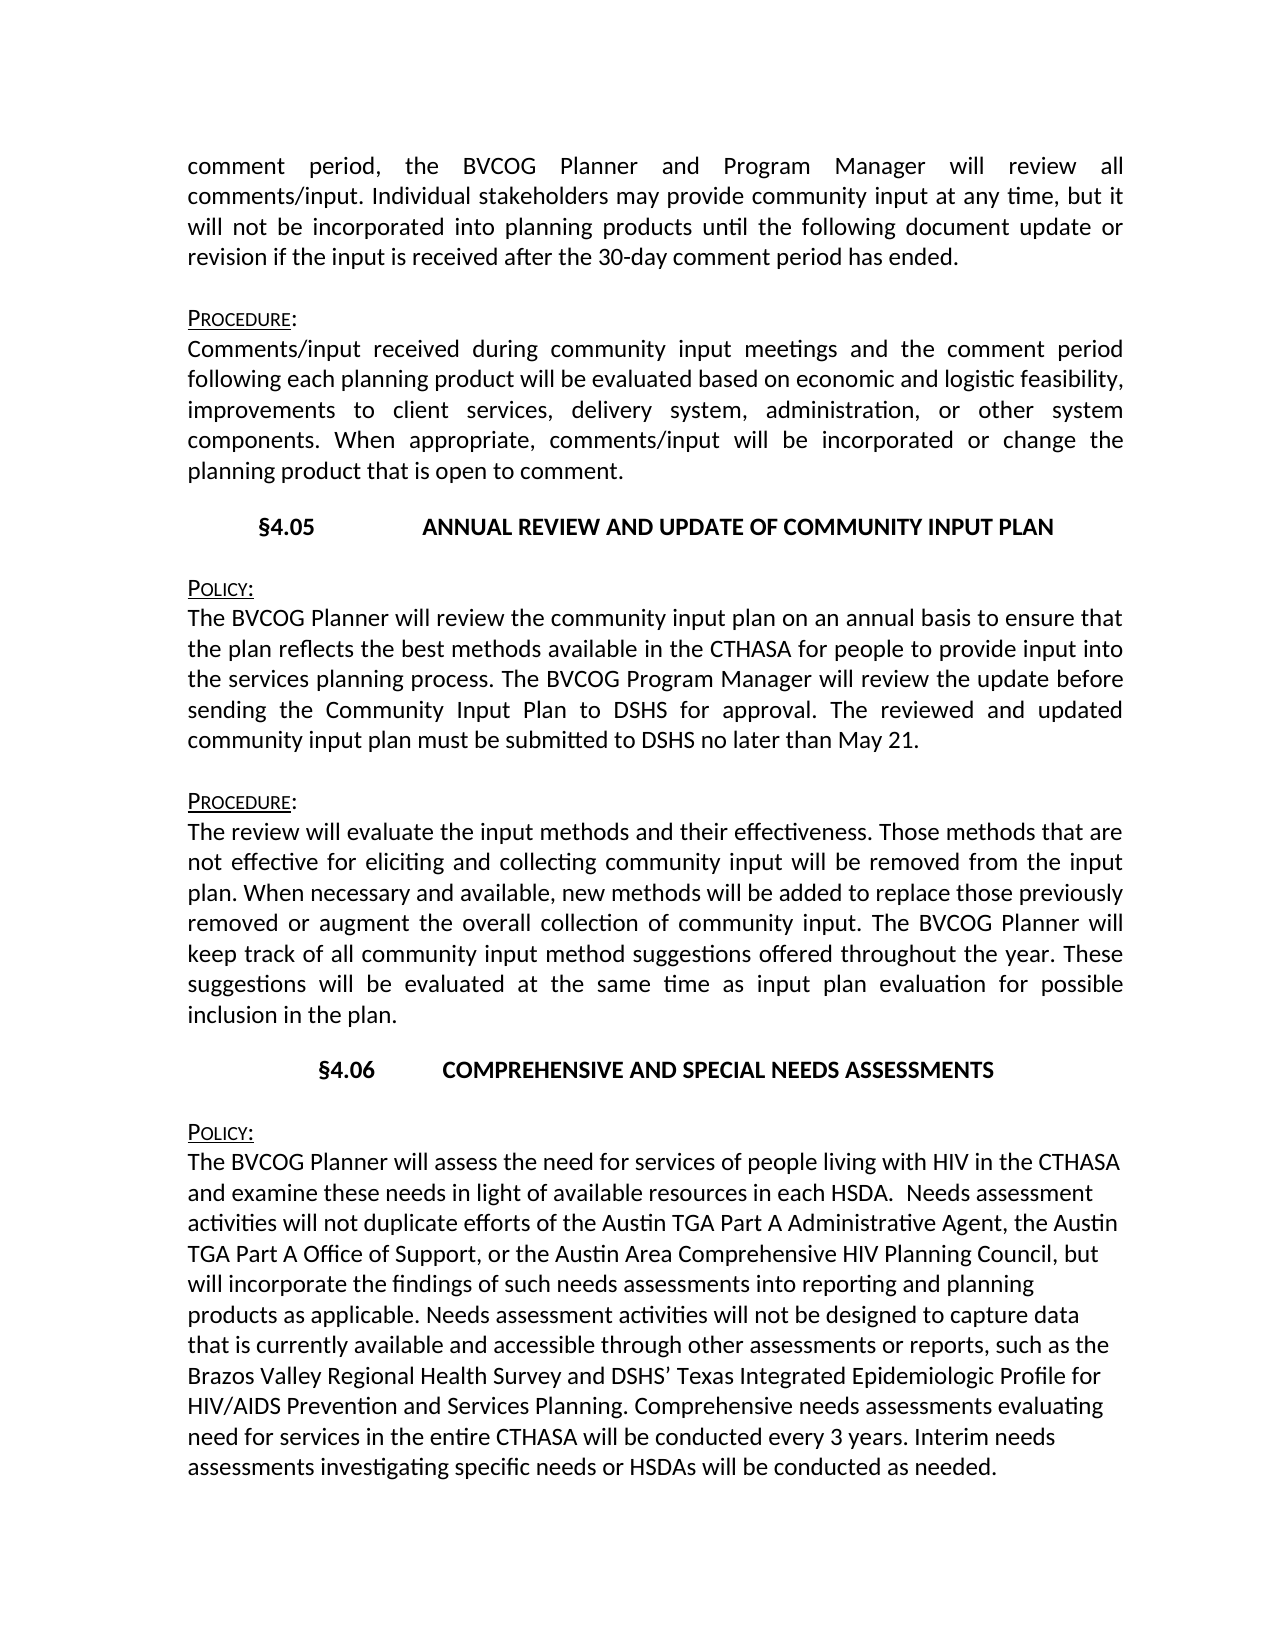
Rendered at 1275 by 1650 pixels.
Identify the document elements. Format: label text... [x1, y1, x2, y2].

text Procedure: [187, 303, 1125, 333]
subtitle §4.06 COMPREHENSIVE AND SPECIAL NEEDS ASSESSMENTS [187, 1054, 1125, 1085]
text The BVCOG Planner will review the community input plan on an annual basis to ensure that the plan reflects the best methods available in the CTHASA for people to provide input into the services planning process. The BVCOG Program Manager will review the update before sending the Community Input Plan to DSHS for approval. The reviewed and updated community input plan must be submitted to DSHS no later than May 21. [187, 602, 1125, 755]
subtitle §4.05 ANNUAL REVIEW AND UPDATE OF COMMUNITY INPUT PLAN [187, 511, 1125, 541]
text Policy: [187, 1116, 1125, 1146]
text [187, 150, 1125, 272]
text Comments/input received during community input meetings and the comment period following each planning product will be evaluated based on economic and logistic feasibility, improvements to client services, delivery system, administration, or other system components. When appropriate, comments/input will be incorporated or change the planning product that is open to comment. [187, 333, 1125, 486]
text Policy: [187, 572, 1125, 602]
text Procedure: [187, 785, 1125, 816]
text The review will evaluate the input methods and their effectiveness. Those methods that are not effective for eliciting and collecting community input will be removed from the input plan. When necessary and available, new methods will be added to replace those previously removed or augment the overall collection of community input. The BVCOG Planner will keep track of all community input method suggestions offered throughout the year. These suggestions will be evaluated at the same time as input plan evaluation for possible inclusion in the plan. [187, 816, 1125, 1029]
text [187, 1146, 1125, 1482]
